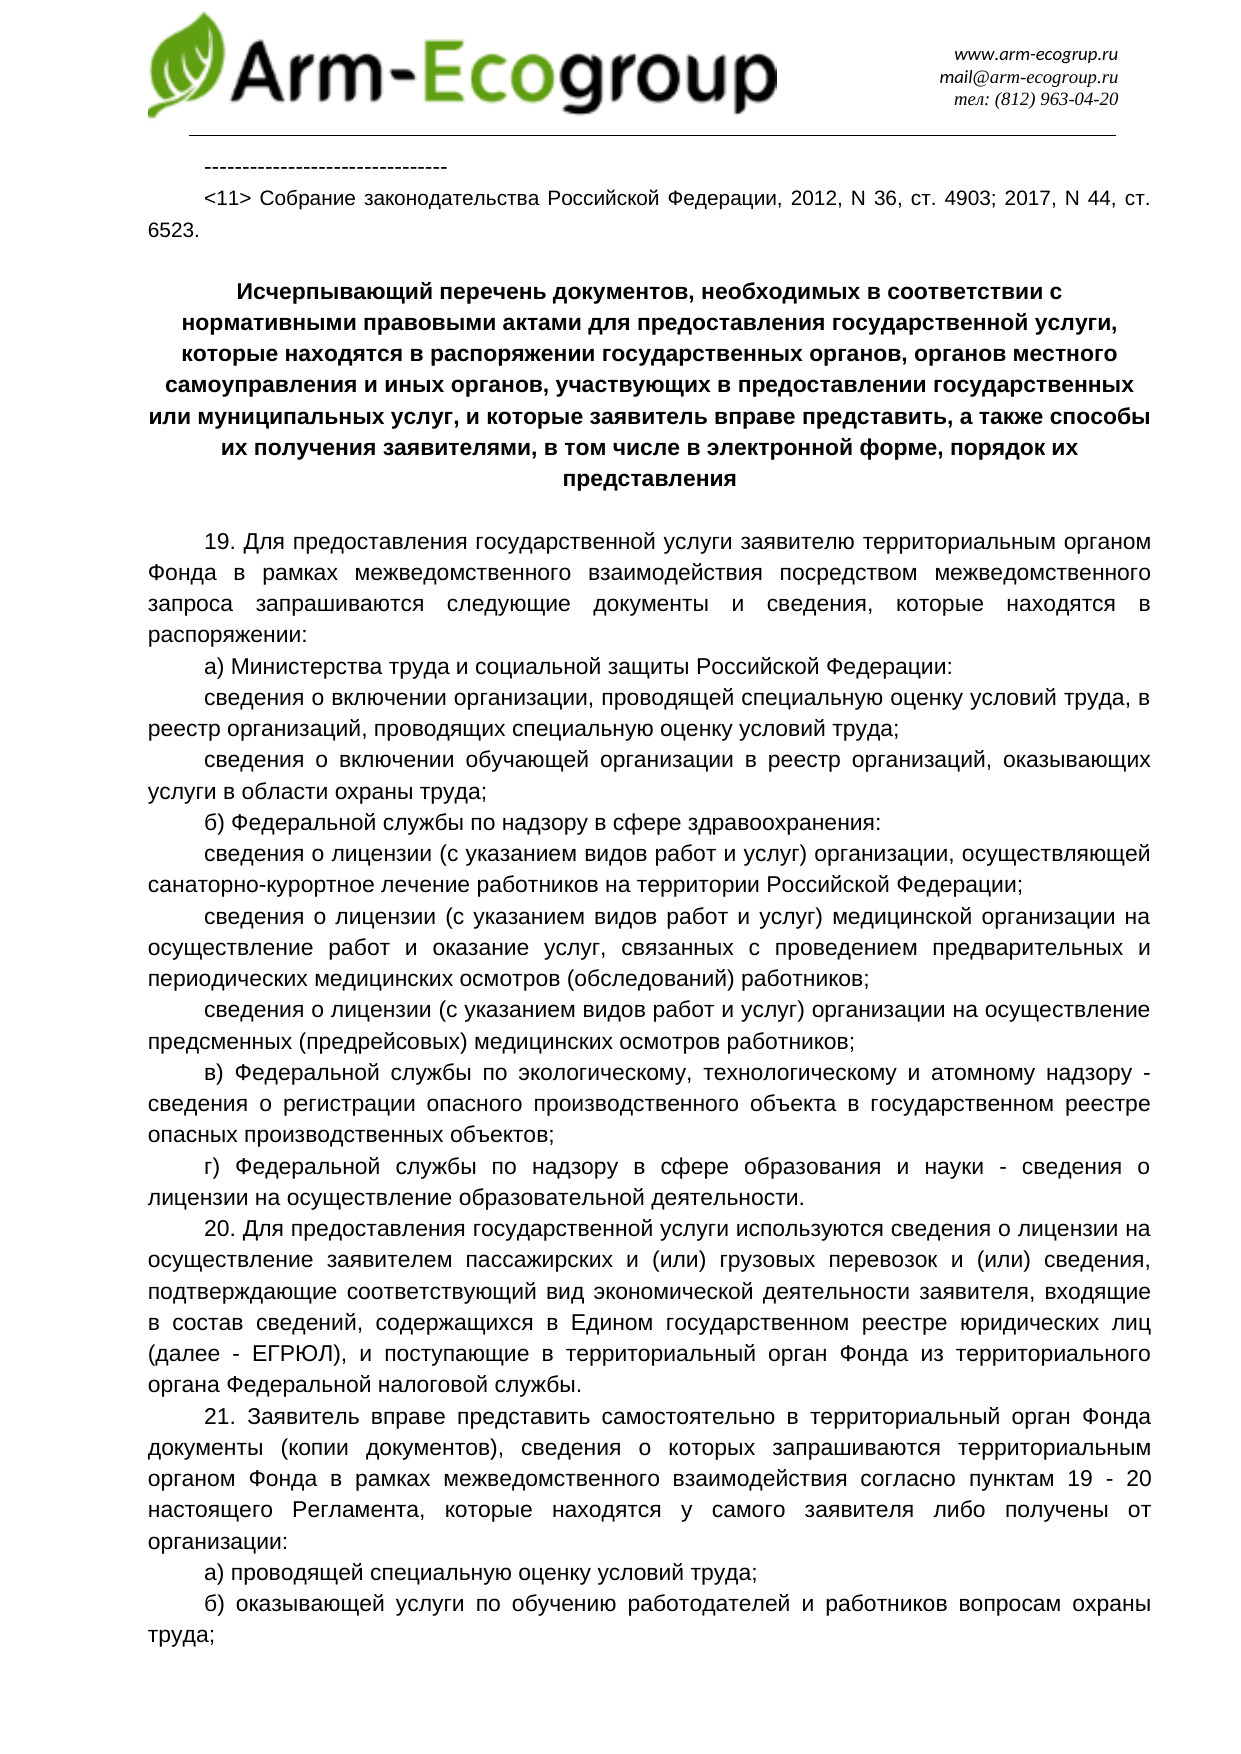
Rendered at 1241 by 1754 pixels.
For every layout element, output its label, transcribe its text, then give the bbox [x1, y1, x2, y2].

text -------------------------------- [148, 148, 1152, 179]
text <11> Собрание законодательства Российской Федерации, 2012, N 36, ст. 4903; 2017, N 44, ст. 6523. [148, 179, 1152, 241]
text в) Федеральной службы по экологическому, технологическому и атомному надзору - сведения о регистрации опасного производственного объекта в государственном реестре опасных производственных объектов; [148, 1054, 1152, 1148]
text а) Министерства труда и социальной защиты Российской Федерации: [148, 648, 1152, 679]
title Исчерпывающий перечень документов, необходимых в соответствии с нормативными правовыми актами для предоставления государственной услуги, которые находятся в распоряжении государственных органов, органов местного самоуправления и иных органов, участвующих в предоставлении государственных или муниципальных услуг, и которые заявитель вправе представить, а также способы [148, 273, 1152, 429]
text сведения о лицензии (с указанием видов работ и услуг) медицинской организации на осуществление работ и оказание услуг, связанных с проведением предварительных и периодических медицинских осмотров (обследований) работников; [148, 898, 1152, 991]
text б) оказывающей услуги по обучению работодателей и работников вопросам охраны труда; [148, 1585, 1152, 1648]
picture [148, 4, 777, 129]
text 19. Для предоставления государственной услуги заявителю территориальным органом Фонда в рамках межведомственного взаимодействия посредством межведомственного запроса запрашиваются следующие документы и сведения, которые находятся в распоряжении: [148, 523, 1152, 648]
text г) Федеральной службы по надзору в сфере образования и науки - сведения о лицензии на осуществление образовательной деятельности. [148, 1148, 1152, 1210]
title их получения заявителями, в том числе в электронной форме, порядок их представления [148, 429, 1152, 491]
text а) проводящей специальную оценку условий труда; [148, 1554, 1152, 1585]
text сведения о лицензии (с указанием видов работ и услуг) организации, осуществляющей санаторно-курортное лечение работников на территории Российской Федерации; [148, 835, 1152, 898]
text б) Федеральной службы по надзору в сфере здравоохранения: [148, 804, 1152, 835]
text 20. Для предоставления государственной услуги используются сведения о лицензии на осуществление заявителем пассажирских и (или) грузовых перевозок и (или) сведения, подтверждающие соответствующий вид экономической деятельности заявителя, входящие в состав сведений, содержащихся в Едином государственном реестре юридических лиц (далее - ЕГРЮЛ), и поступающие в территориальный орган Фонда из территориального органа Федеральной налоговой службы. [148, 1210, 1152, 1398]
text сведения о включении организации, проводящей специальную оценку условий труда, в реестр организаций, проводящих специальную оценку условий труда; [148, 679, 1152, 741]
text сведения о включении обучающей организации в реестр организаций, оказывающих услуги в области охраны труда; [148, 741, 1152, 804]
text 21. Заявитель вправе представить самостоятельно в территориальный орган Фонда документы (копии документов), сведения о которых запрашиваются территориальным органом Фонда в рамках межведомственного взаимодействия согласно пунктам 19 - 20 настоящего Регламента, которые находятся у самого заявителя либо получены от организации: [148, 1398, 1152, 1554]
text сведения о лицензии (с указанием видов работ и услуг) организации на осуществление предсменных (предрейсовых) медицинских осмотров работников; [148, 991, 1152, 1054]
